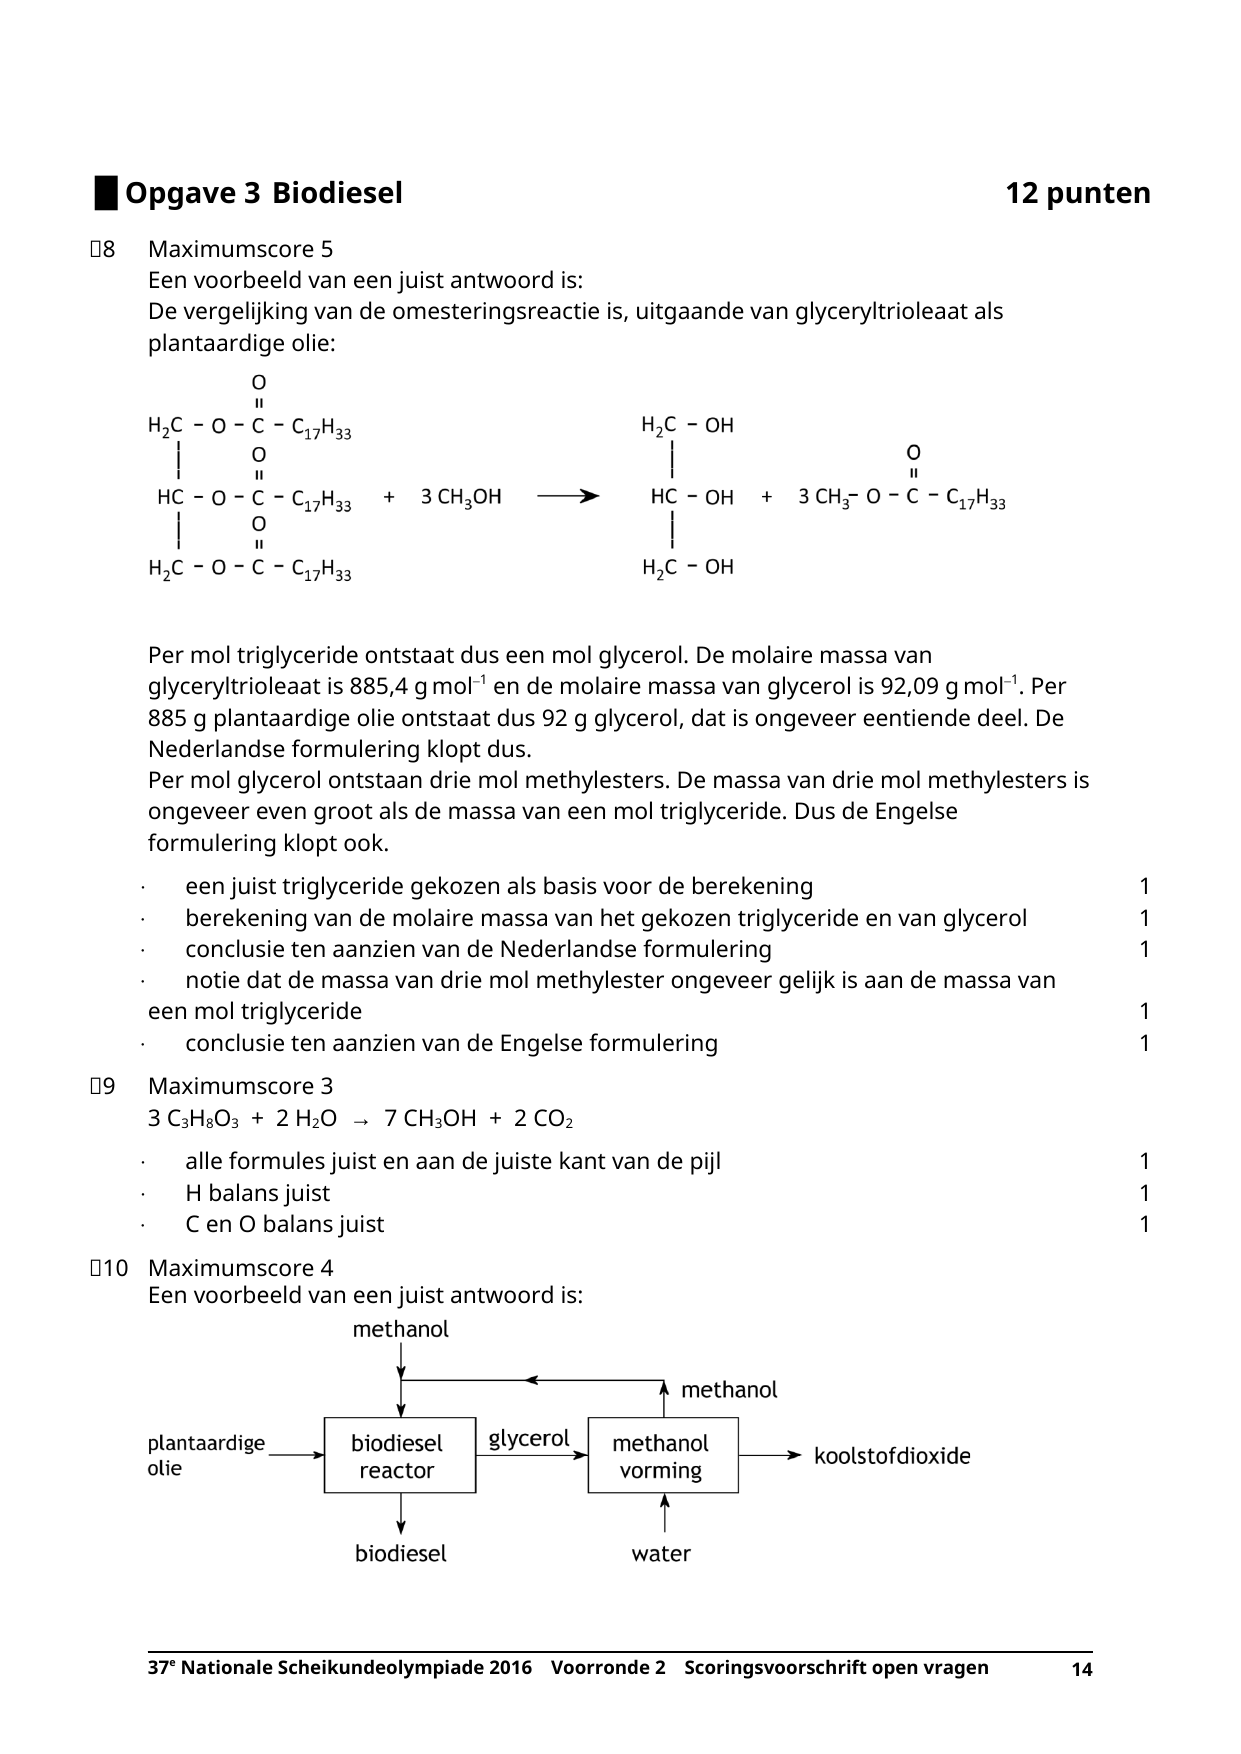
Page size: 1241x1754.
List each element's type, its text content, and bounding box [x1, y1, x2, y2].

list C en O balans juist 1 [136, 1208, 1093, 1239]
list conclusie ten aanzien van de Nederlandse formulering 1 [136, 933, 1093, 964]
list Maximumscore 5 [88, 233, 1093, 264]
list conclusie ten aanzien van de Engelse formulering 1 [136, 1026, 1093, 1058]
text Per mol triglyceride ontstaat dus een mol glycerol. De molaire massa van glyceryltrioleaat is 885,4 g mol‒1 en de molaire massa van glycerol is 92,09 g mol‒1. Per 885 g plantaardige olie ontstaat dus 92 g glycerol, dat is ongeveer eentiende deel. De Nederlandse formulering klopt dus. Per mol glycerol ontstaan drie mol methylesters. De massa van drie mol methylesters is ongeveer even groot als de massa van een mol triglyceride. Dus de Engelse formulering klopt ook. [148, 639, 1093, 858]
list een juist triglyceride gekozen als basis voor de berekening 1 [136, 870, 1093, 901]
list Maximumscore 4 [88, 1251, 1093, 1283]
text 3 C3H8O3 + 2 H2O → 7 CH3OH + 2 CO2 [148, 1101, 1093, 1133]
list Maximumscore 3 [88, 1070, 1093, 1101]
list Biodiesel 12 punten [178, 173, 1093, 212]
list berekening van de molaire massa van het gekozen triglyceride en van glycerol 1 [136, 901, 1093, 933]
list H balans juist 1 [136, 1176, 1093, 1208]
text De vergelijking van de omesteringsreactie is, uitgaande van glyceryltrioleaat als plantaardige olie: [148, 295, 1093, 358]
picture [147, 367, 1006, 588]
picture [147, 1315, 971, 1567]
text Een voorbeeld van een juist antwoord is: [148, 264, 1093, 295]
list notie dat de massa van drie mol methylester ongeveer gelijk is aan de massa van een mol triglyceride 1 [136, 964, 1093, 1026]
text Een voorbeeld van een juist antwoord is: [148, 1283, 1093, 1336]
list alle formules juist en aan de juiste kant van de pijl 1 [136, 1145, 1093, 1176]
